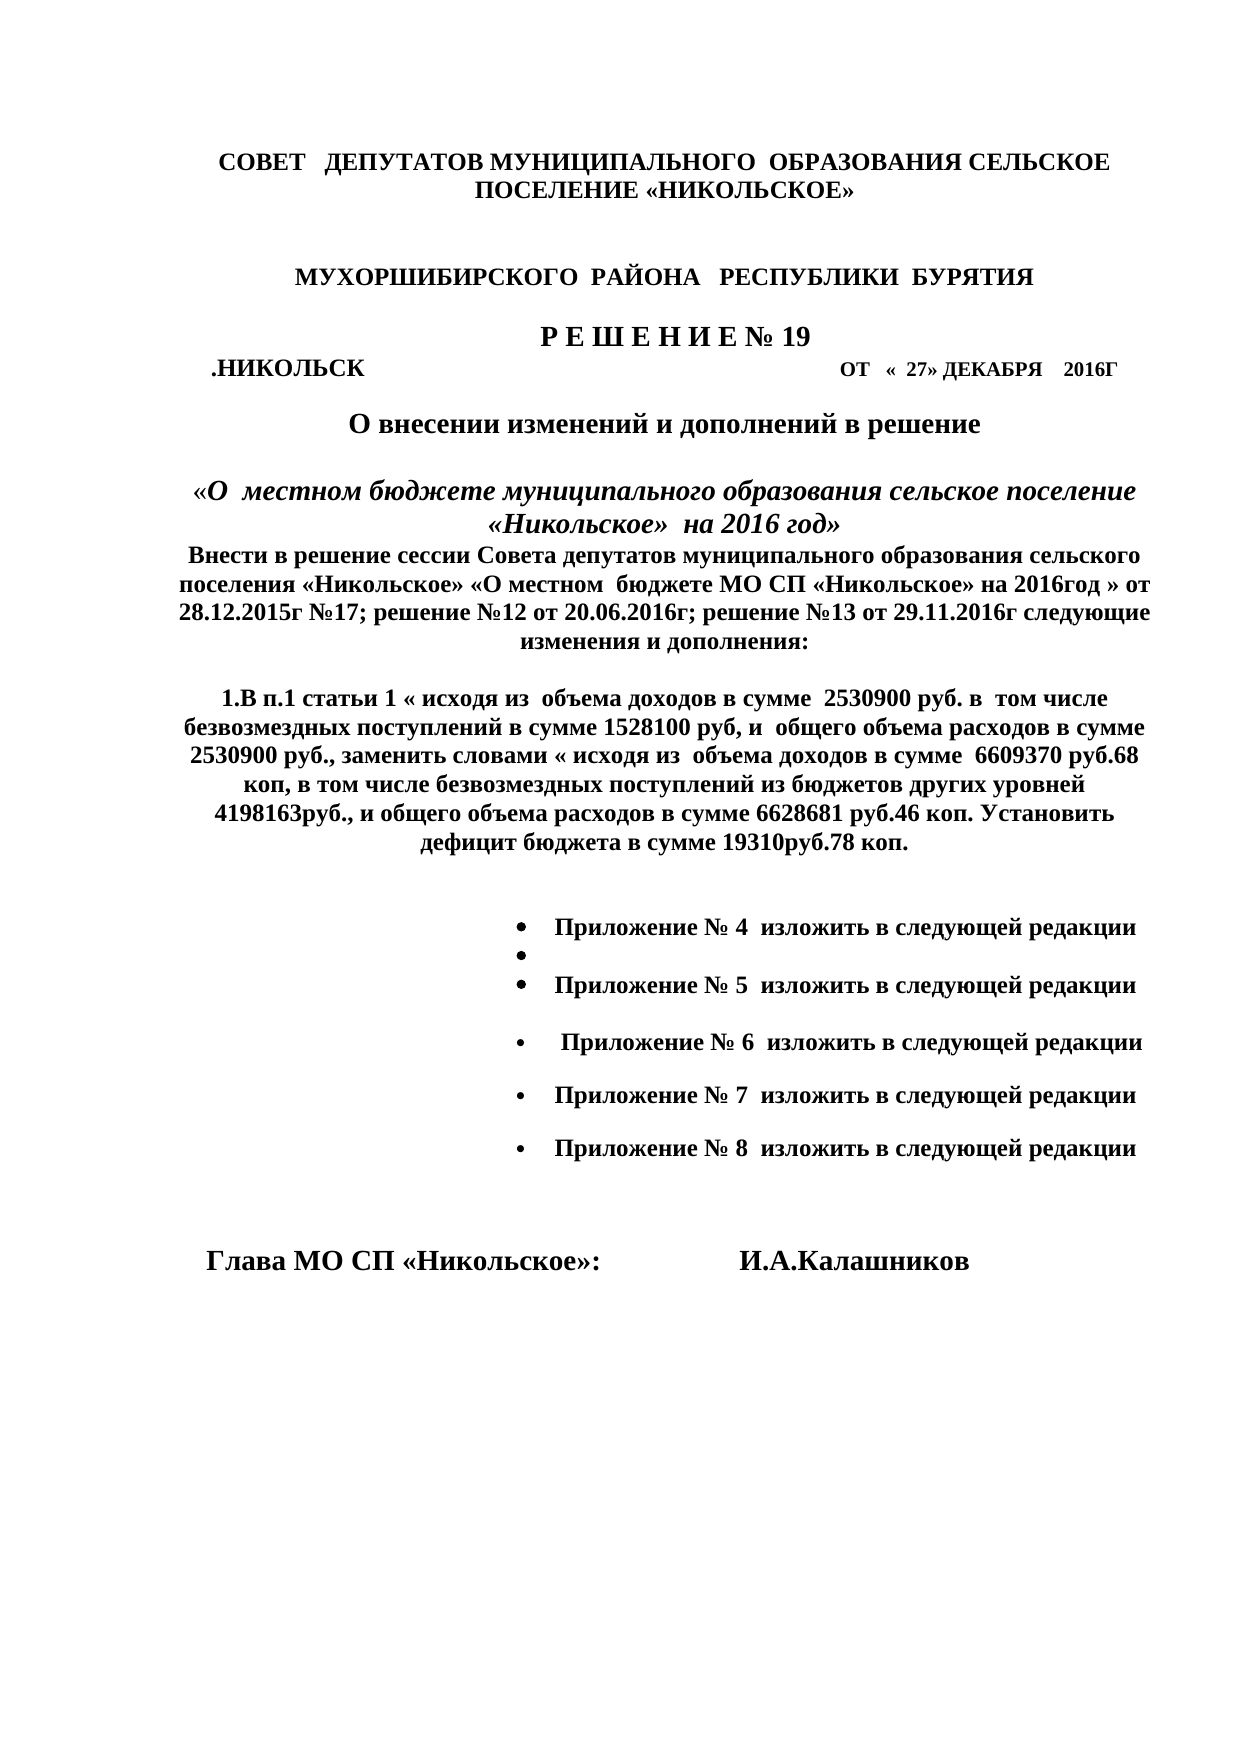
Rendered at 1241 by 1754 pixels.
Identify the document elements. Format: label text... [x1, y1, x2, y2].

text Глава МО СП «Никольское»: И.А.Калашников [177, 1243, 1152, 1277]
text Внести в решение сессии Совета депутатов муниципального образования сельского поселения «Никольское» «О местном бюджете МО СП «Никольское» на 2016год » от 28.12.2015г №17; решение №12 от 20.06.2016г; решение №13 от 29.11.2016г следующие изменения и дополнения: [177, 540, 1152, 655]
list Приложение № 4 изложить в следующей редакции [517, 912, 1152, 941]
text О внесении изменений и дополнений в решение [177, 406, 1152, 439]
list Приложение № 5 изложить в следующей редакции [517, 970, 1152, 998]
text Р Е Ш Е Н И Е № 19 [177, 319, 1152, 353]
text «О местном бюджете муниципального образования сельское поселение «Никольское» на 2016 год» [177, 473, 1152, 540]
text 1.В п.1 статьи 1 « исходя из объема доходов в сумме 2530900 руб. в том числе безвозмездных поступлений в сумме 1528100 руб, и общего объема расходов в сумме 2530900 руб., заменить словами « исходя из объема доходов в сумме 6609370 руб.68 коп, в том числе безвозмездных поступлений из бюджетов других уровней 4198163руб., и общего объема расходов в сумме 6628681 руб.46 коп. Установить дефицит бюджета в сумме 19310руб.78 коп. [177, 683, 1152, 855]
list Приложение № 8 изложить в следующей редакции [517, 1133, 1152, 1162]
text МУХОРШИБИРСКОГО РАЙОНА РЕСПУБЛИКИ БУРЯТИЯ [177, 262, 1152, 291]
text СОВЕТ ДЕПУТАТОВ МУНИЦИПАЛЬНОГО ОБРАЗОВАНИЯ СЕЛЬСКОЕ ПОСЕЛЕНИЕ «НИКОЛЬСКОЕ» [177, 147, 1152, 204]
text .никольск ОТ « 27» декабря 2016г [177, 353, 1152, 382]
list Приложение № 6 изложить в следующей редакции [517, 1027, 1152, 1056]
list Приложение № 7 изложить в следующей редакции [517, 1080, 1152, 1109]
